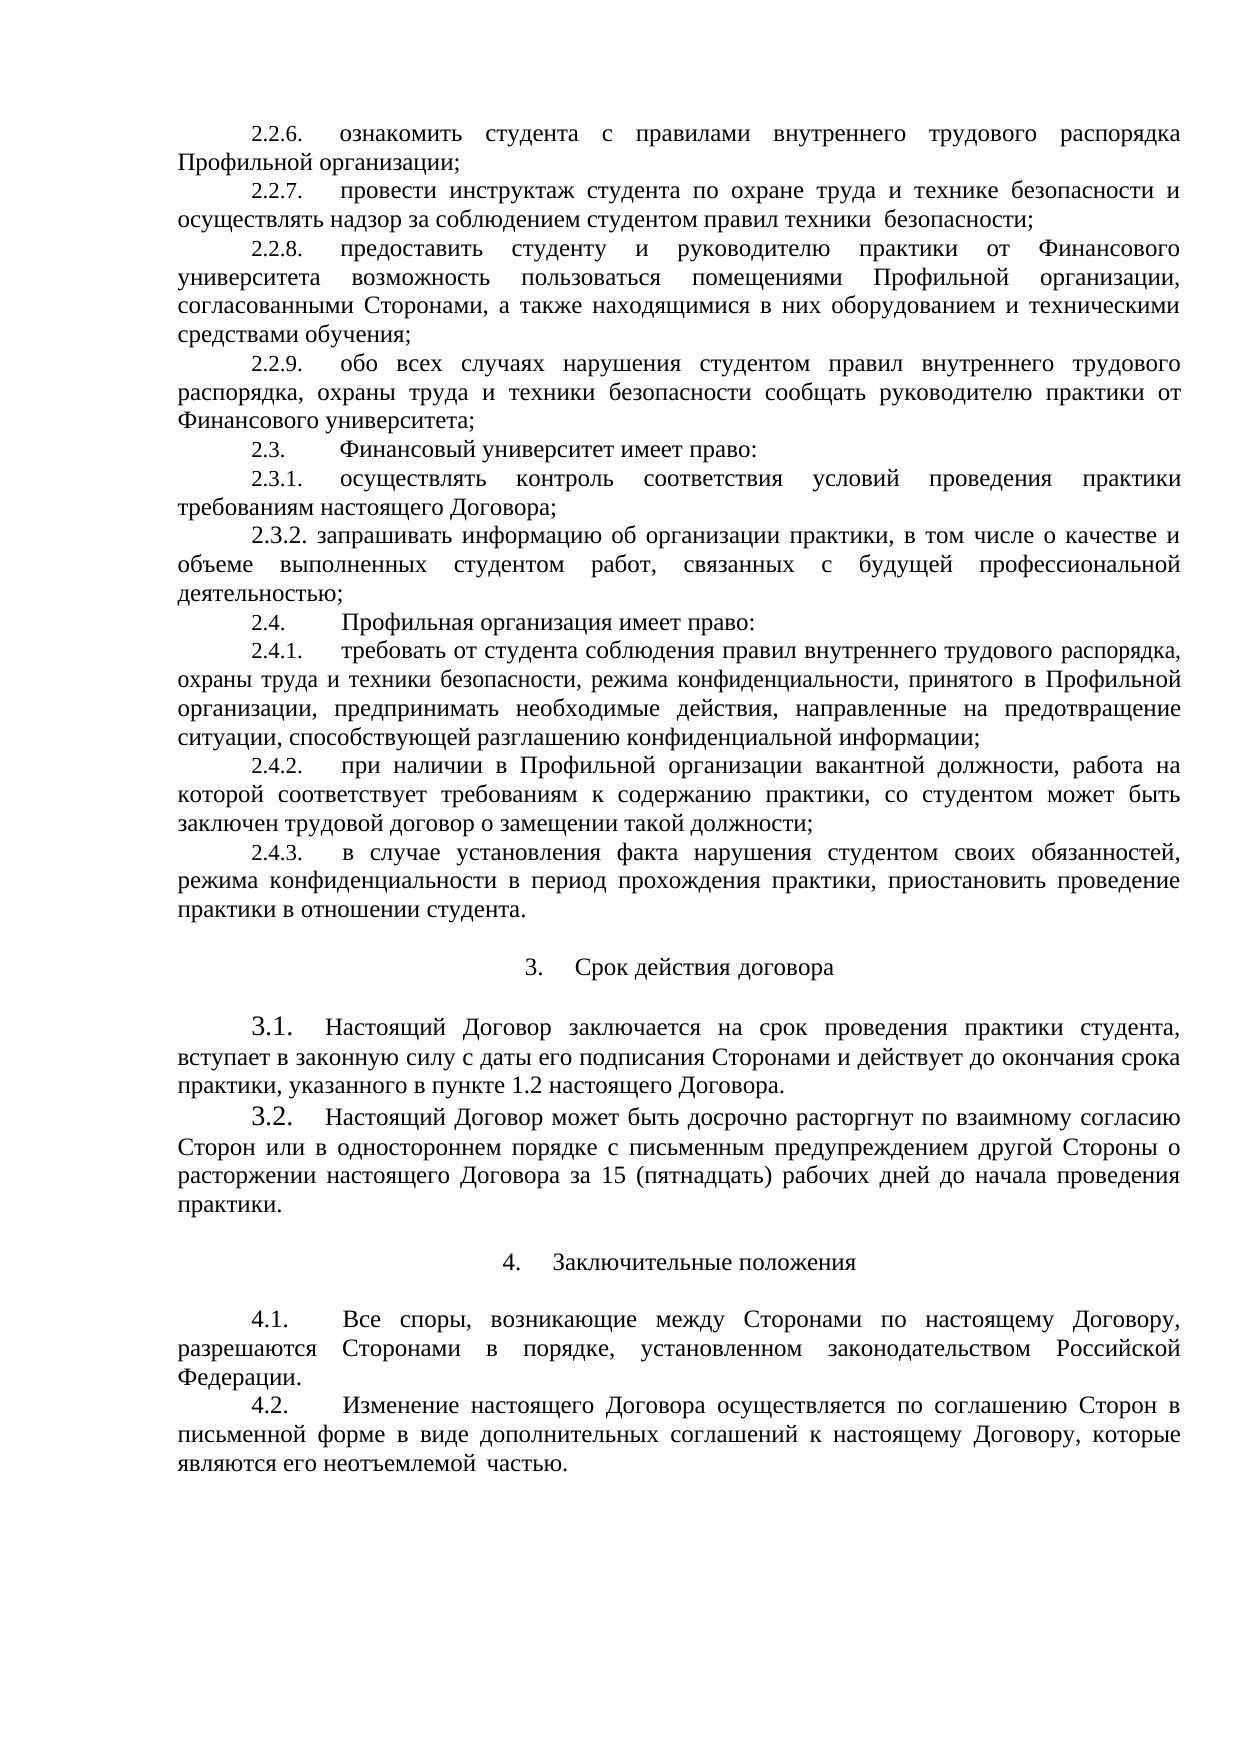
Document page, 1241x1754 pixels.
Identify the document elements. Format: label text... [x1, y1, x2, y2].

list Финансовый университет имеет право: [177, 434, 1181, 463]
list предоставить студенту и руководителю практики от Финансового университета возможность пользоваться помещениями Профильной организации, согласованными Сторонами, а также находящимися в них оборудованием и техническими средствами обучения; [177, 233, 1181, 348]
subtitle Заключительные положения [177, 1247, 1181, 1275]
list Настоящий Договор заключается на срок проведения практики студента, вступает в законную силу с даты его подписания Сторонами и действует до окончания срока практики, указанного в пункте 1.2 настоящего Договора. [177, 1009, 1181, 1099]
list при наличии в Профильной организации вакантной должности, работа на которой соответствует требованиям к содержанию практики, со студентом может быть заключен трудовой договор о замещении такой должности; [177, 751, 1181, 837]
list Изменение настоящего Договора осуществляется по соглашению Сторон в письменной форме в виде дополнительных соглашений к настоящему Договору, которые являются его неотъемлемой частью. [177, 1390, 1181, 1477]
list ознакомить студента с правилами внутреннего трудового распорядка Профильной организации; [177, 118, 1181, 176]
list обо всех случаях нарушения студентом правил внутреннего трудового распорядка, охраны труда и техники безопасности сообщать руководителю практики от Финансового университета; [177, 348, 1181, 434]
list провести инструктаж студента по охране труда и технике безопасности и осуществлять надзор за соблюдением студентом правил техники безопасности; [177, 176, 1181, 233]
list в случае установления факта нарушения студентом своих обязанностей, режима конфиденциальности в период прохождения практики, приостановить проведение практики в отношении студента. [177, 837, 1181, 923]
text 2.3.2. запрашивать информацию об организации практики, в том числе о качестве и объеме выполненных студентом работ, связанных с будущей профессиональной деятельностью; [177, 521, 1181, 607]
subtitle Срок действия договора [177, 952, 1181, 981]
list осуществлять контроль соответствия условий проведения практики требованиям настоящего Договора; [177, 463, 1181, 521]
list Все споры, возникающие между Сторонами по настоящему Договору, разрешаются Сторонами в порядке, установленном законодательством Российской Федерации. [177, 1304, 1181, 1390]
list Профильная организация имеет право: [177, 607, 1181, 636]
list Настоящий Договор может быть досрочно расторгнут по взаимному согласию Сторон или в одностороннем порядке с письменным предупреждением другой Стороны о расторжении настоящего Договора за 15 (пятнадцать) рабочих дней до начала проведения практики. [177, 1099, 1181, 1218]
list требовать от студента соблюдения правил внутреннего трудового распорядка, охраны труда и техники безопасности, режима конфиденциальности, принятого в Профильной организации, предпринимать необходимые действия, направленные на предотвращение ситуации, способствующей разглашению конфиденциальной информации; [177, 636, 1181, 751]
